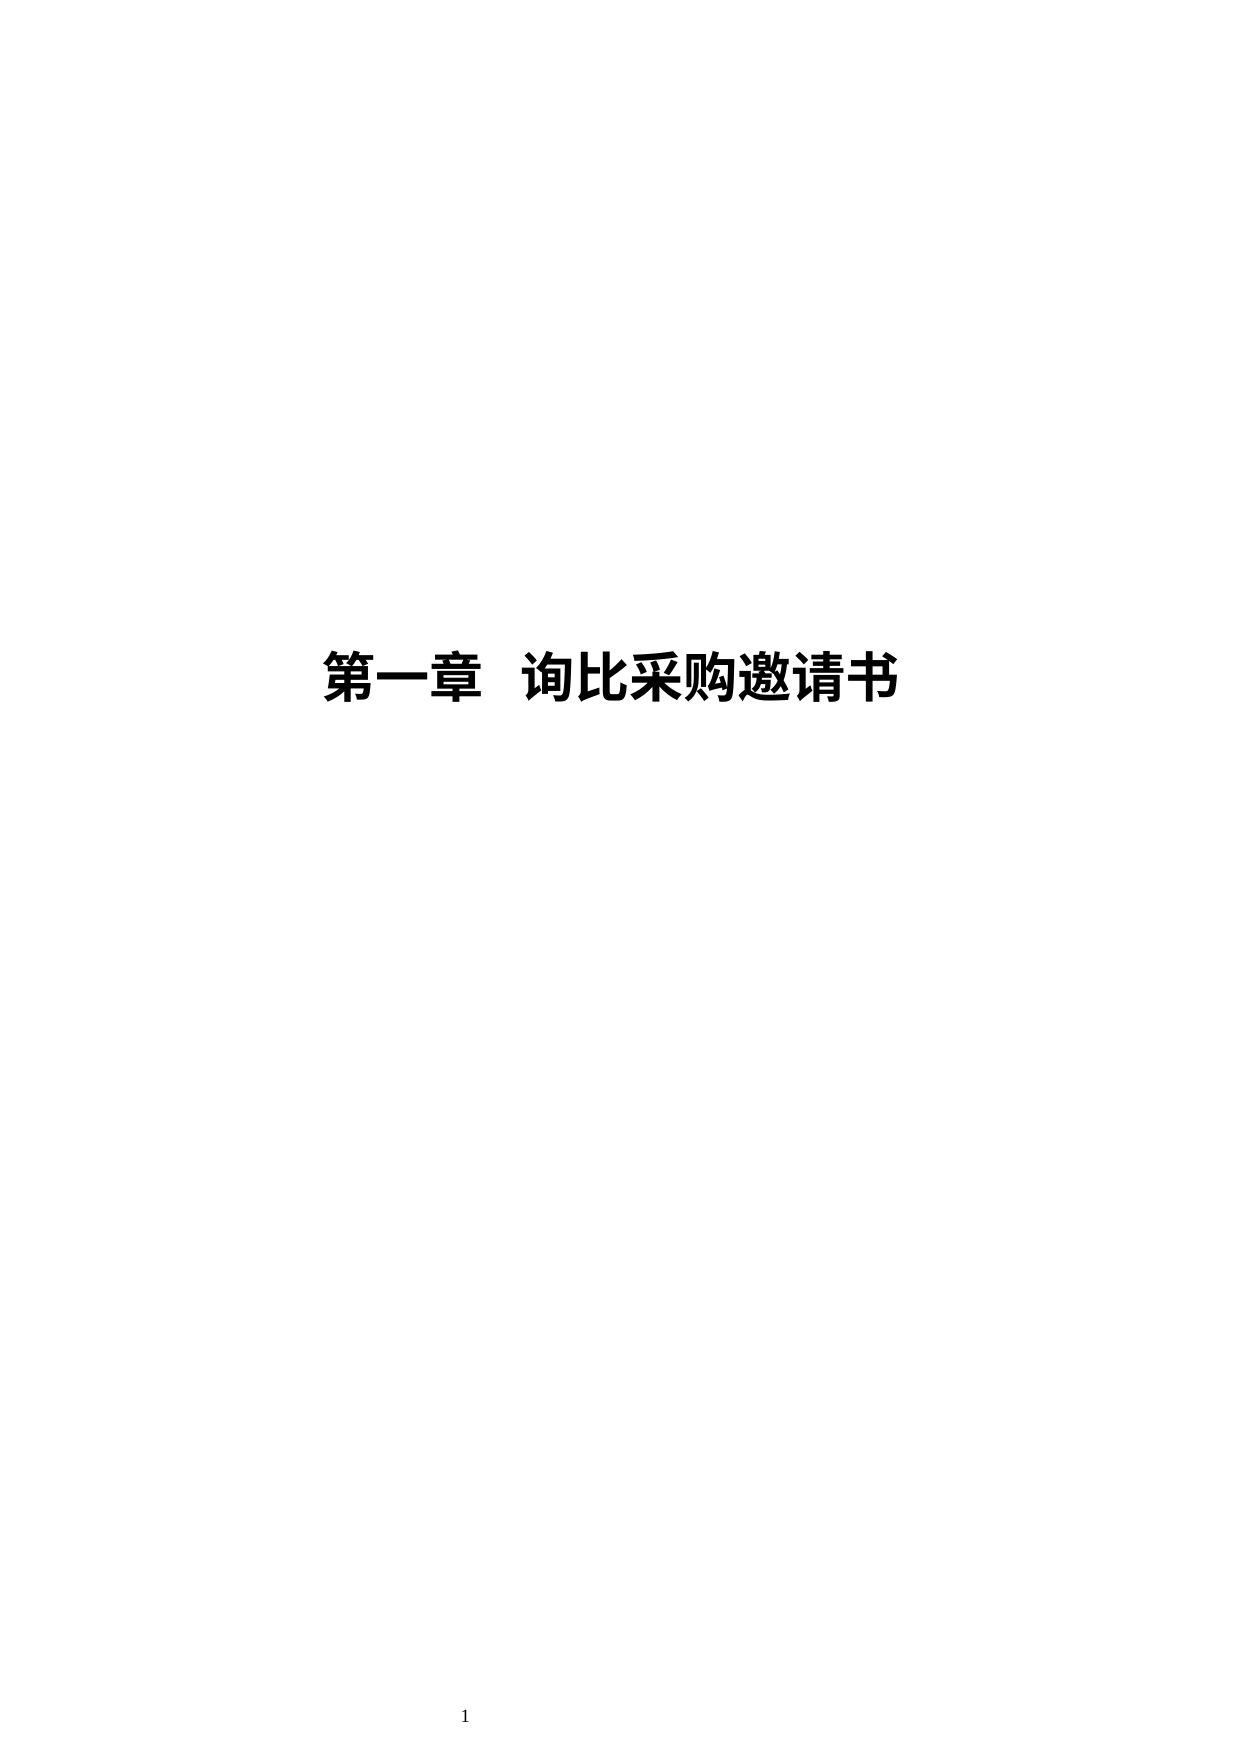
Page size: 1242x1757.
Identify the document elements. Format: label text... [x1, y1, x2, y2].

subtitle 第一章 询比采购邀请书 [123, 635, 1098, 713]
